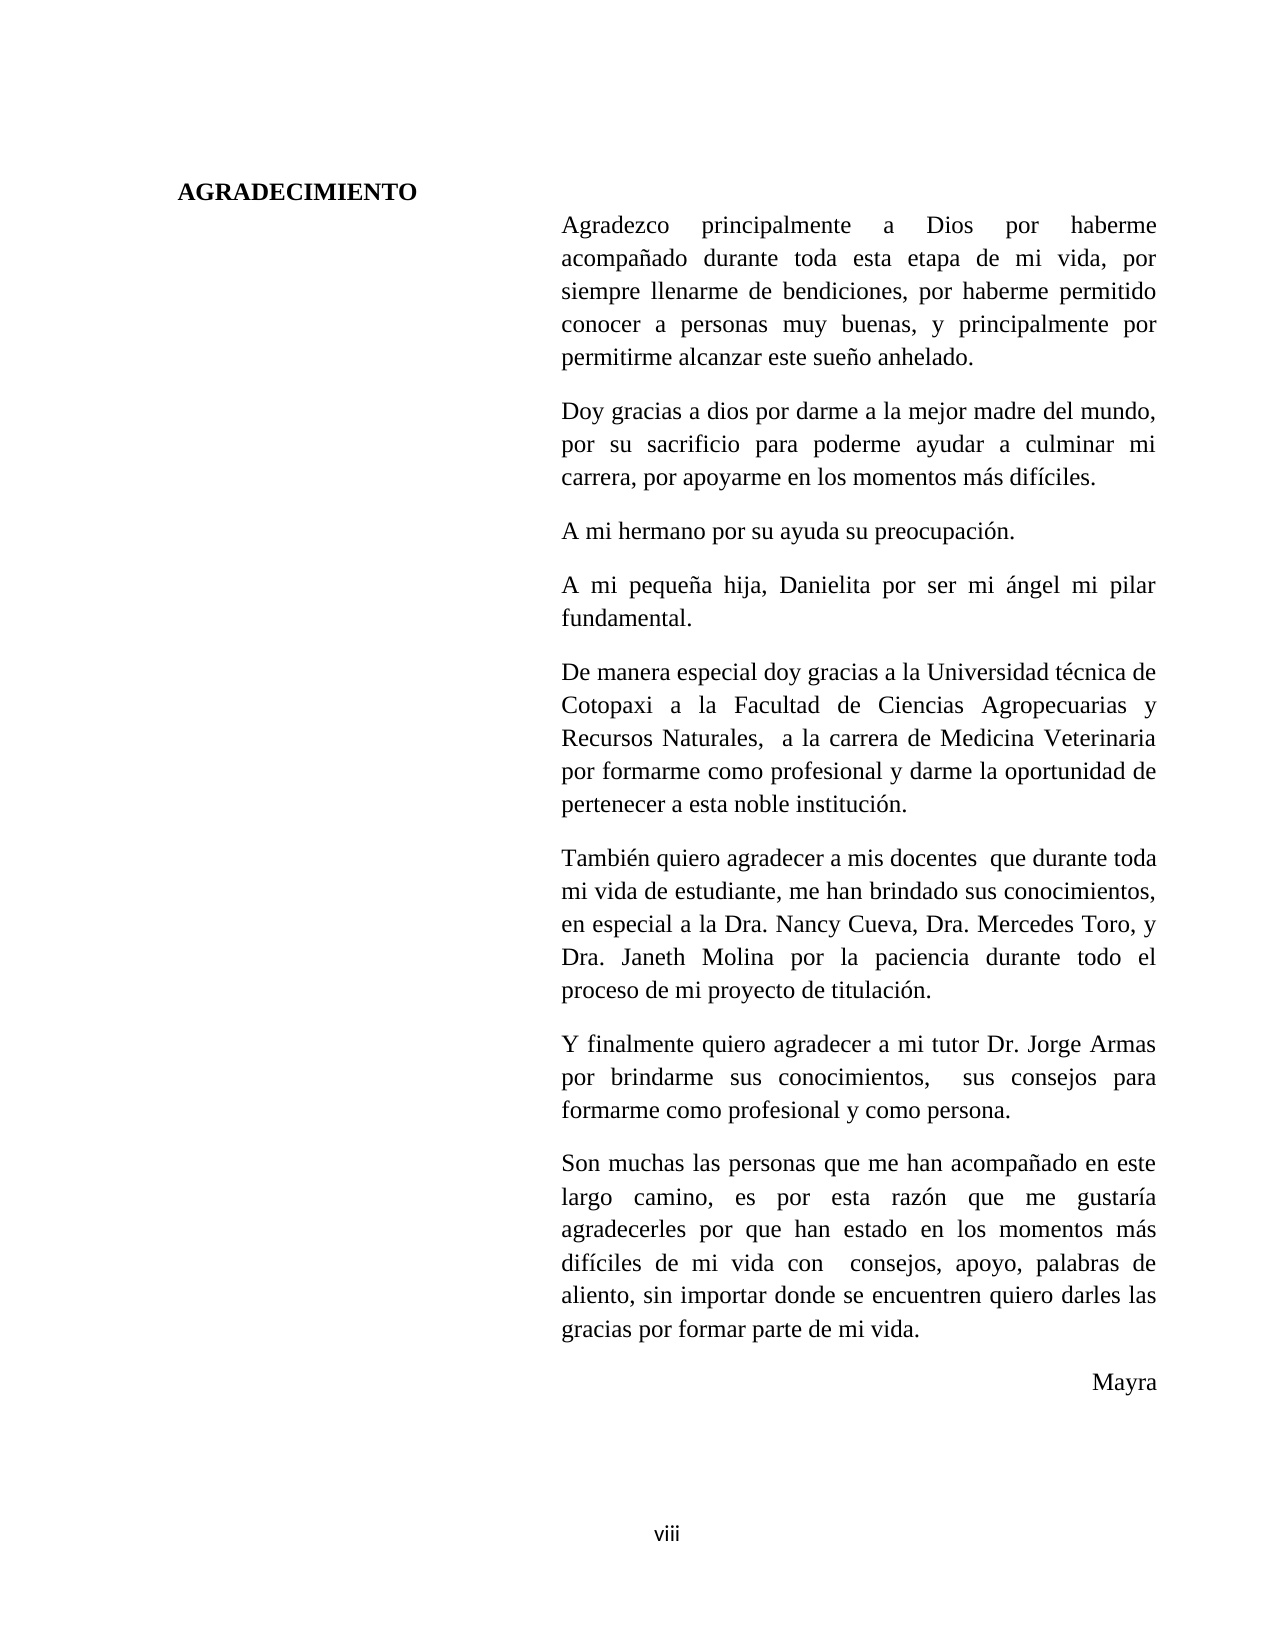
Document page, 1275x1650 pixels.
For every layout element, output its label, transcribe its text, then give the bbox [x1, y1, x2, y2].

text También quiero agradecer a mis docentes que durante toda mi vida de estudiante, me han brindado sus conocimientos, en especial a la Dra. Nancy Cueva, Dra. Mercedes Toro, y Dra. Janeth Molina por la paciencia durante todo el proceso de mi proyecto de titulación. [561, 843, 1157, 1003]
text A mi hermano por su ayuda su preocupación. [561, 516, 1157, 545]
text Doy gracias a dios por darme a la mejor madre del mundo, por su sacrificio para poderme ayudar a culminar mi carrera, por apoyarme en los momentos más difíciles. [561, 396, 1157, 491]
subtitle AGRADECIMIENTO [177, 177, 1157, 206]
text De manera especial doy gracias a la Universidad técnica de Cotopaxi a la Facultad de Ciencias Agropecuarias y Recursos Naturales, a la carrera de Medicina Veterinaria por formarme como profesional y darme la oportunidad de pertenecer a esta noble institución. [561, 657, 1157, 818]
text Mayra [177, 1367, 1157, 1396]
text Agradezco principalmente a Dios por haberme acompañado durante toda esta etapa de mi vida, por siempre llenarme de bendiciones, por haberme permitido conocer a personas muy buenas, y principalmente por permitirme alcanzar este sueño anhelado. [561, 210, 1157, 371]
text Son muchas las personas que me han acompañado en este largo camino, es por esta razón que me gustaría agradecerles por que han estado en los momentos más difíciles de mi vida con consejos, apoyo, palabras de aliento, sin importar donde se encuentren quiero darles las gracias por formar parte de mi vida. [561, 1148, 1157, 1342]
text A mi pequeña hija, Danielita por ser mi ángel mi pilar fundamental. [561, 570, 1157, 632]
text Y finalmente quiero agradecer a mi tutor Dr. Jorge Armas por brindarme sus conocimientos, sus consejos para formarme como profesional y como persona. [561, 1029, 1157, 1123]
